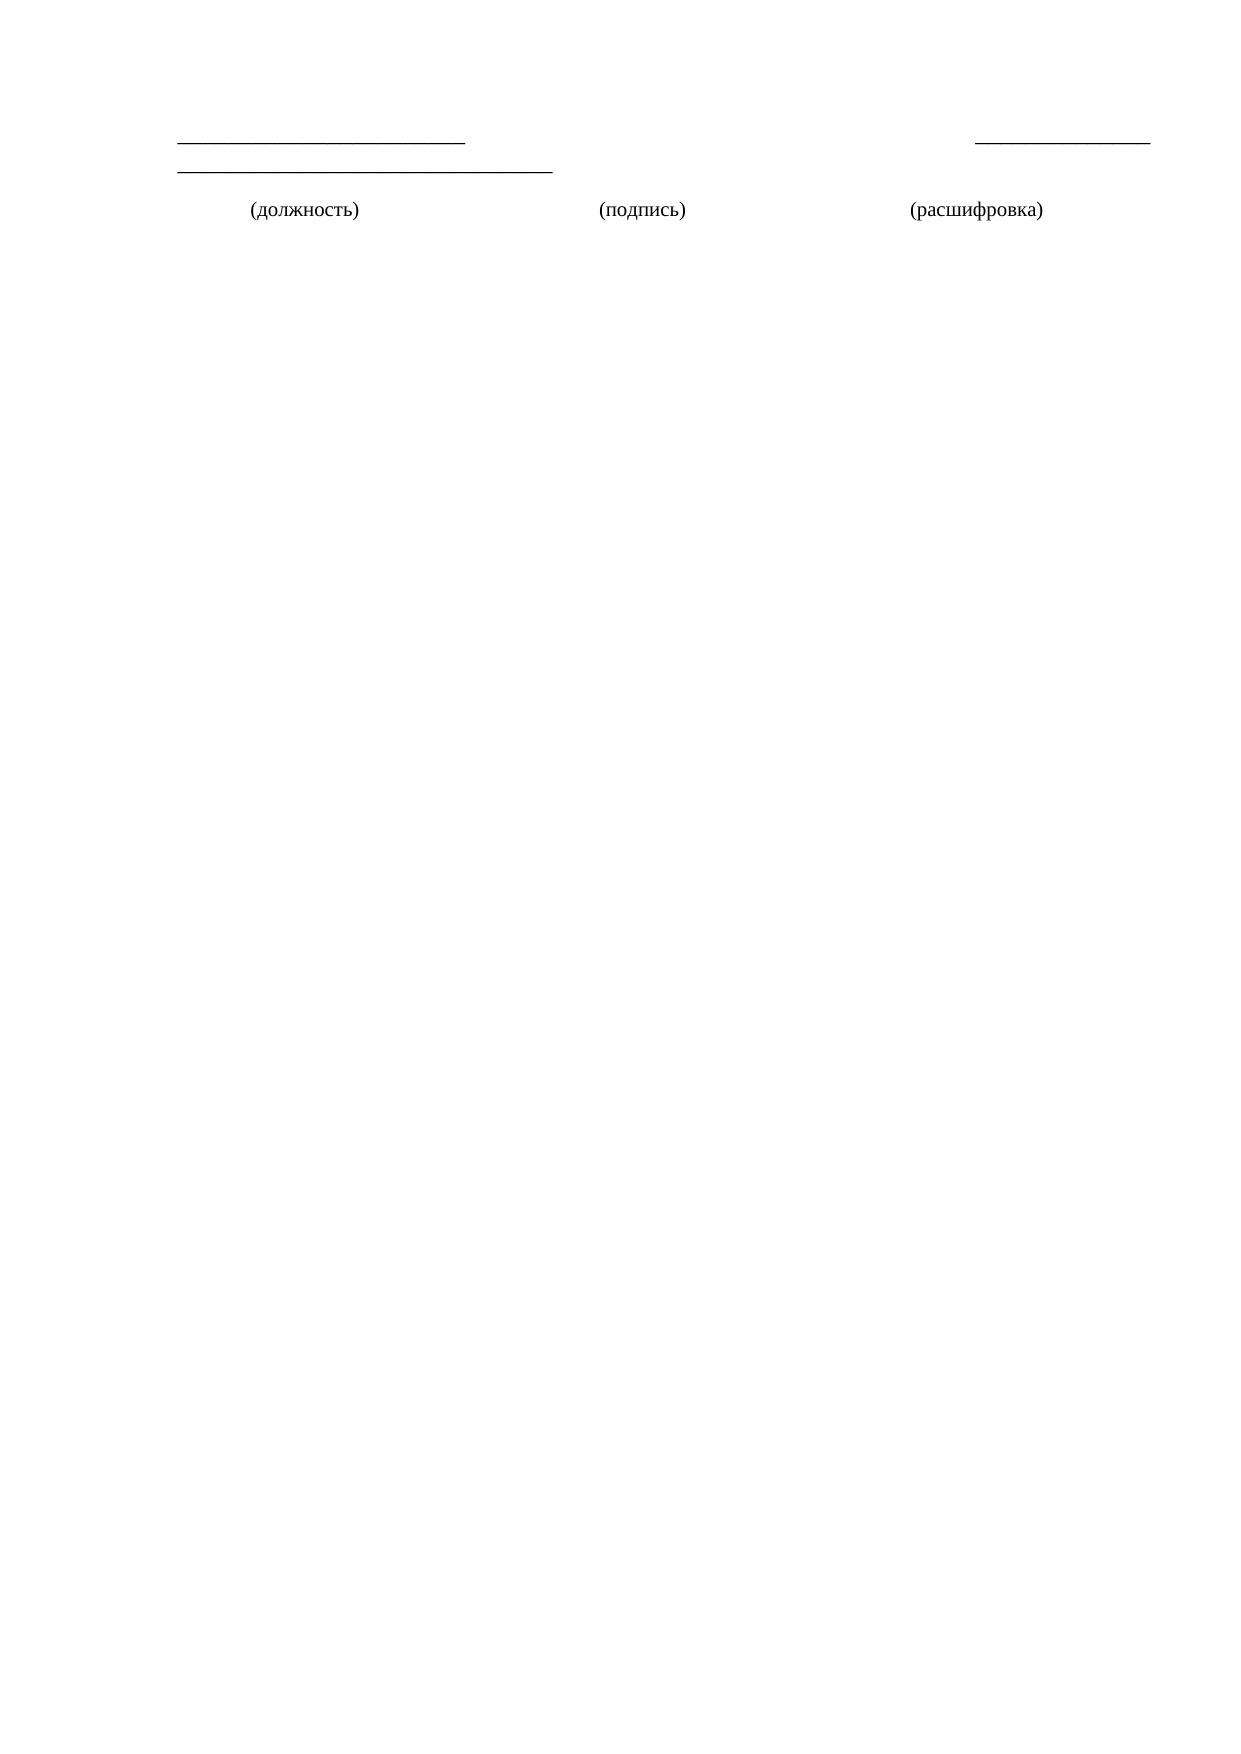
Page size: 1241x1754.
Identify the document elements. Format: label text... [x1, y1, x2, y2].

text _______________________ ______________ ______________________________ [177, 118, 1152, 176]
text (должность) (подпись) (расшифровка) [177, 196, 1152, 221]
